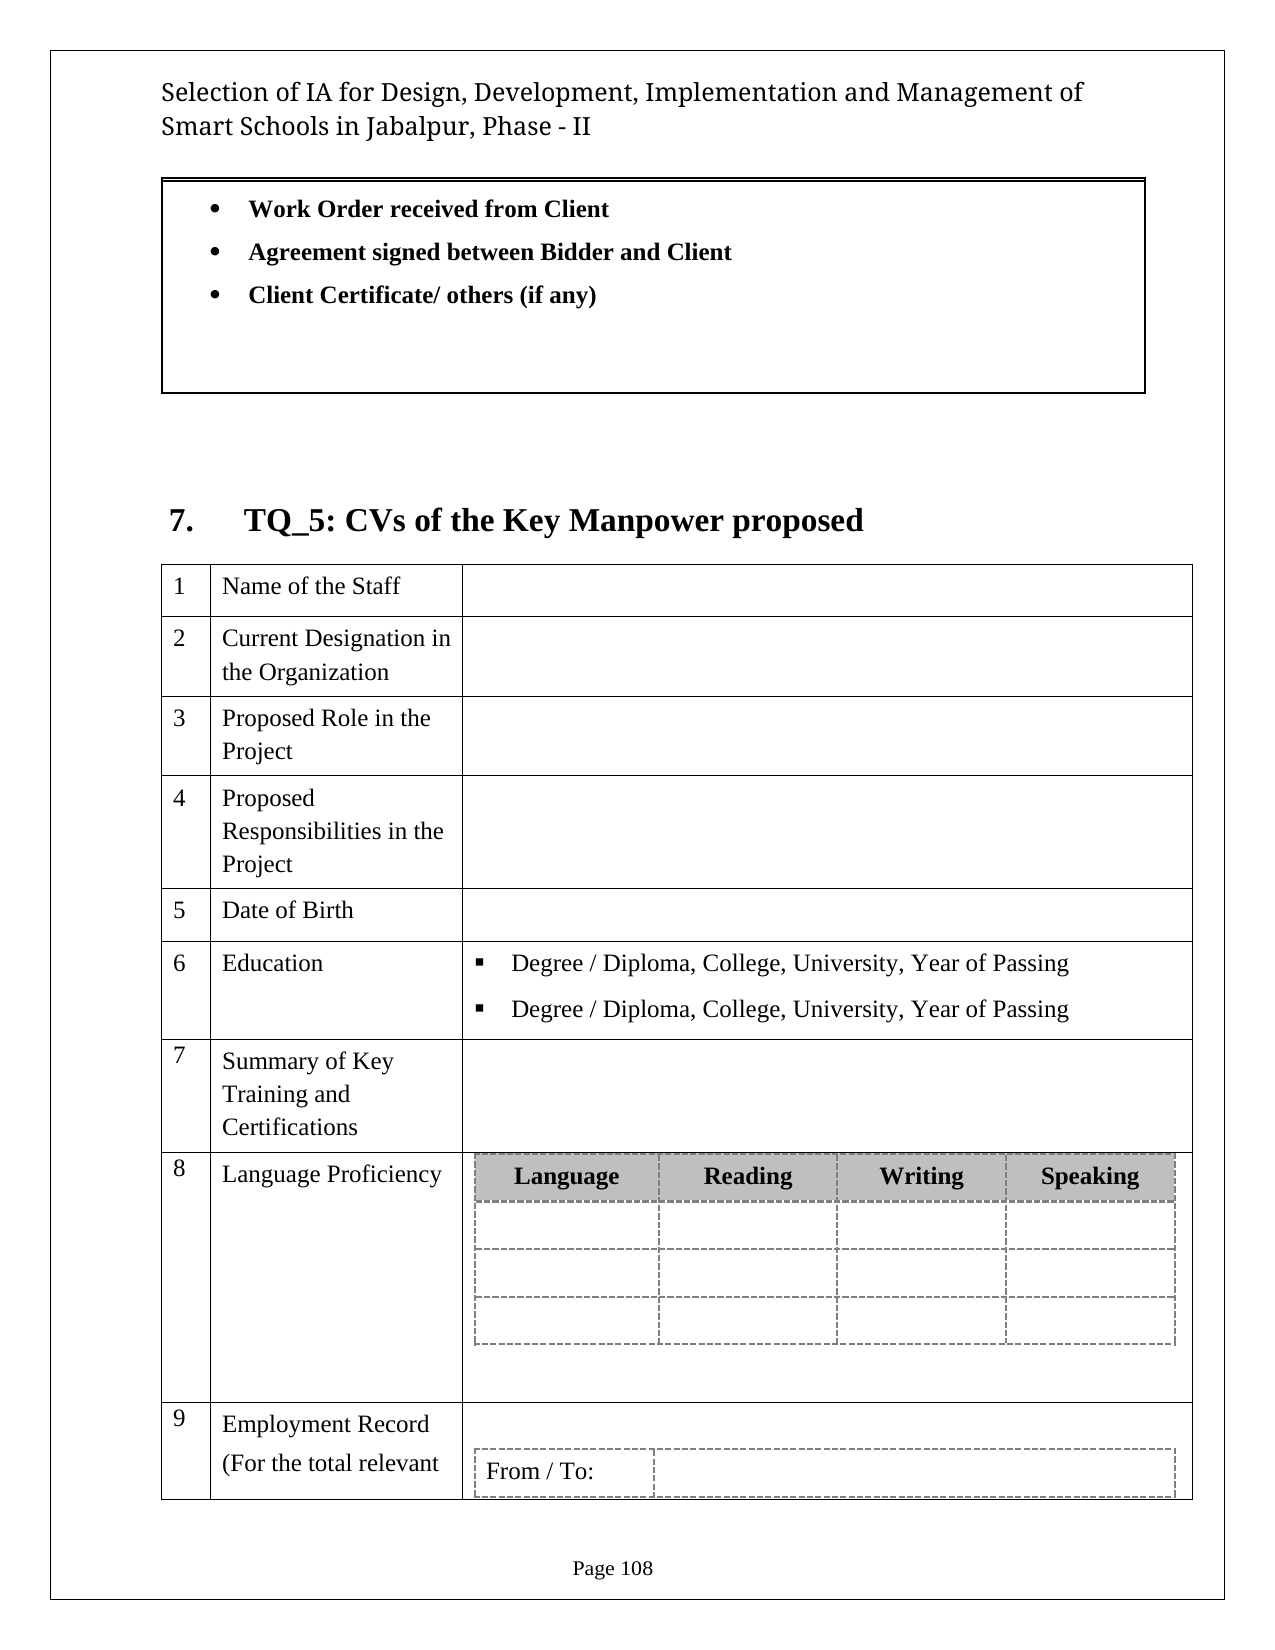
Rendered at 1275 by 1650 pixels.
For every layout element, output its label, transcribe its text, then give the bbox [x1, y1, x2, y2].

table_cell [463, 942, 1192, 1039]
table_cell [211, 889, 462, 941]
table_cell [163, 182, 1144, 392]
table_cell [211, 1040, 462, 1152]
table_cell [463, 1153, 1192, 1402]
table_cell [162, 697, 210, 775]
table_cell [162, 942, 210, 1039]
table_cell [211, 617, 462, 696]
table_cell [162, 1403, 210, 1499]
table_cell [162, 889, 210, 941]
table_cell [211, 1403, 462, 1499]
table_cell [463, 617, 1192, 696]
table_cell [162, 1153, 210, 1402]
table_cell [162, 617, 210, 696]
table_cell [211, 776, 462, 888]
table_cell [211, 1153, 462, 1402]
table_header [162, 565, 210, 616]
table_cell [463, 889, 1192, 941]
subtitle TQ_5: CVs of the Key Manpower proposed [169, 500, 1153, 538]
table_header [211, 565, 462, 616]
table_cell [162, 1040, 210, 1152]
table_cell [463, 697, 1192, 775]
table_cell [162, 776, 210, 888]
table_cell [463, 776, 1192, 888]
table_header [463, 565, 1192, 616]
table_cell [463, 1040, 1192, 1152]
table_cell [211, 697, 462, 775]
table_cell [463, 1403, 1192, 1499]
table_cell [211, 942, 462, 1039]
